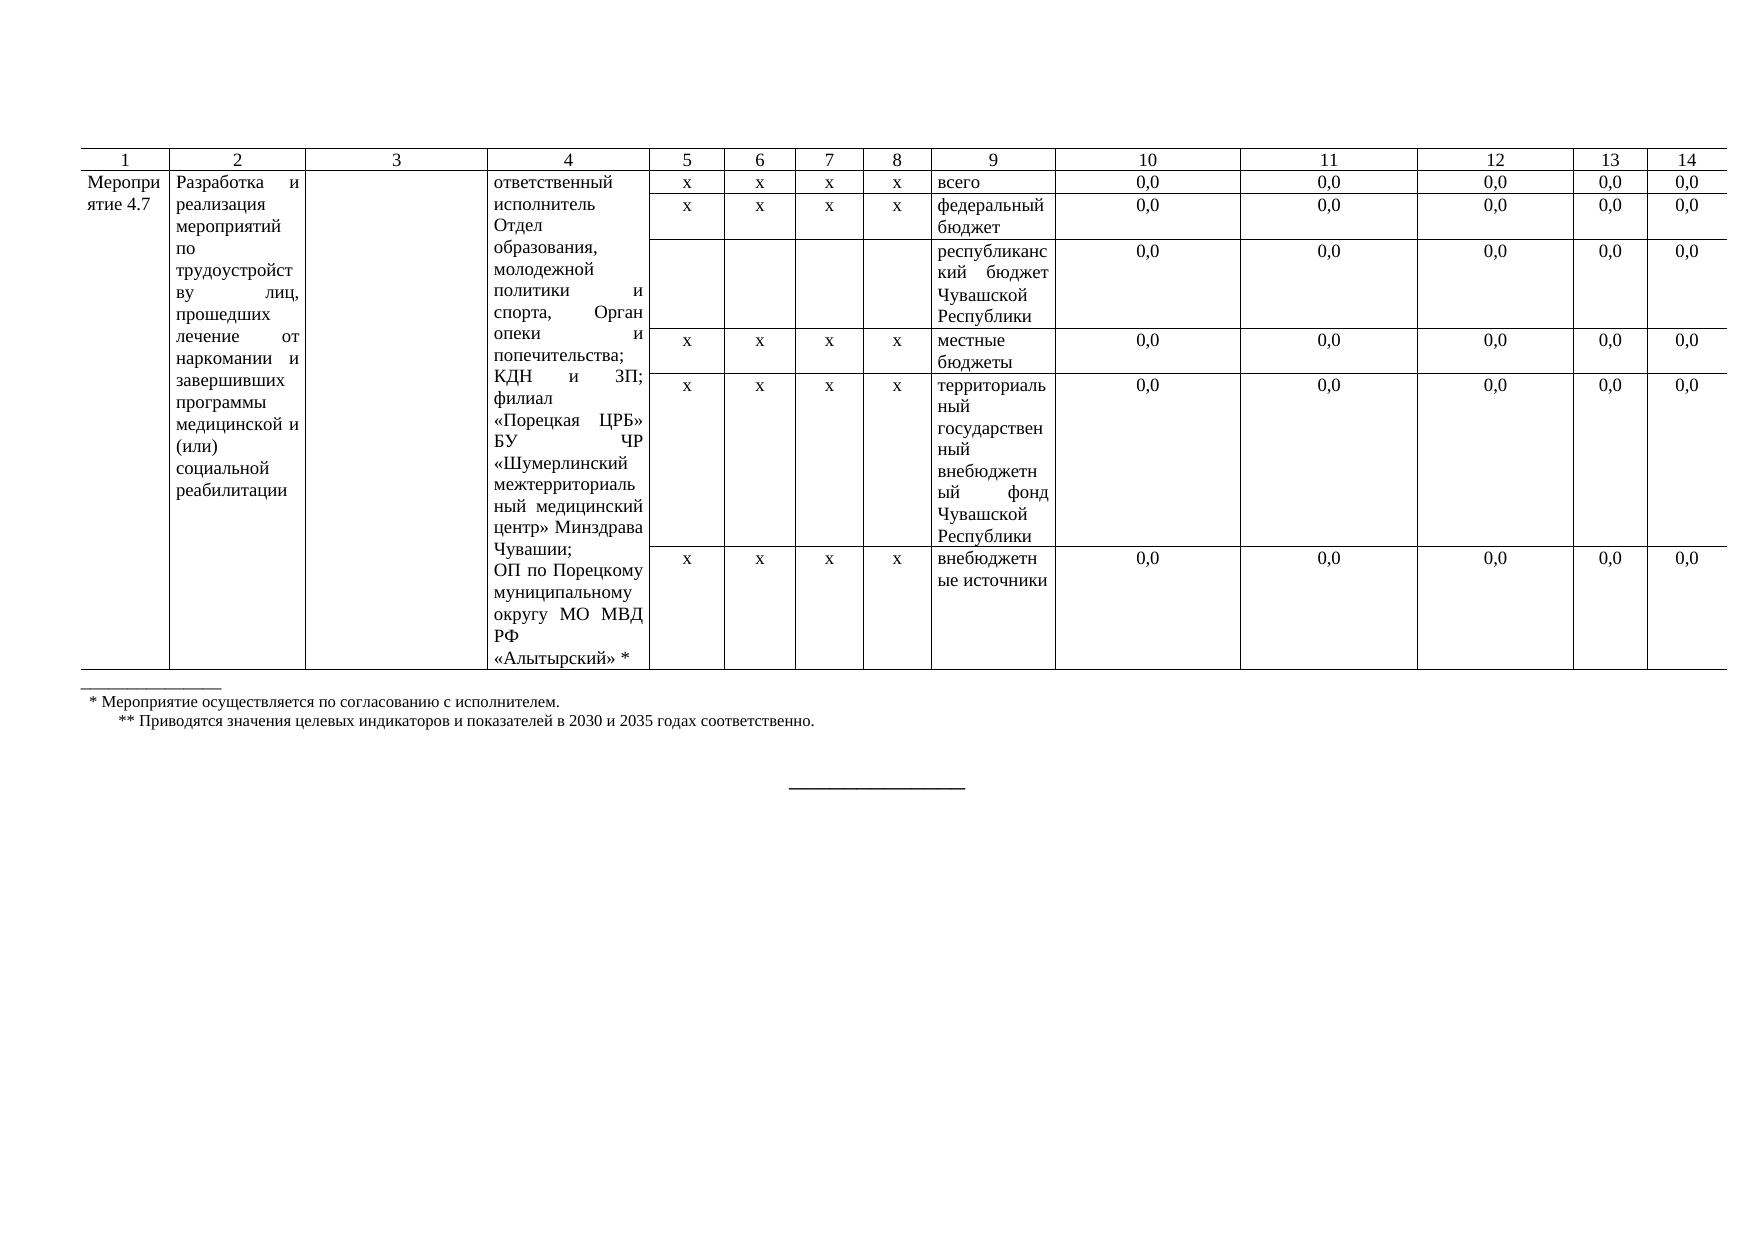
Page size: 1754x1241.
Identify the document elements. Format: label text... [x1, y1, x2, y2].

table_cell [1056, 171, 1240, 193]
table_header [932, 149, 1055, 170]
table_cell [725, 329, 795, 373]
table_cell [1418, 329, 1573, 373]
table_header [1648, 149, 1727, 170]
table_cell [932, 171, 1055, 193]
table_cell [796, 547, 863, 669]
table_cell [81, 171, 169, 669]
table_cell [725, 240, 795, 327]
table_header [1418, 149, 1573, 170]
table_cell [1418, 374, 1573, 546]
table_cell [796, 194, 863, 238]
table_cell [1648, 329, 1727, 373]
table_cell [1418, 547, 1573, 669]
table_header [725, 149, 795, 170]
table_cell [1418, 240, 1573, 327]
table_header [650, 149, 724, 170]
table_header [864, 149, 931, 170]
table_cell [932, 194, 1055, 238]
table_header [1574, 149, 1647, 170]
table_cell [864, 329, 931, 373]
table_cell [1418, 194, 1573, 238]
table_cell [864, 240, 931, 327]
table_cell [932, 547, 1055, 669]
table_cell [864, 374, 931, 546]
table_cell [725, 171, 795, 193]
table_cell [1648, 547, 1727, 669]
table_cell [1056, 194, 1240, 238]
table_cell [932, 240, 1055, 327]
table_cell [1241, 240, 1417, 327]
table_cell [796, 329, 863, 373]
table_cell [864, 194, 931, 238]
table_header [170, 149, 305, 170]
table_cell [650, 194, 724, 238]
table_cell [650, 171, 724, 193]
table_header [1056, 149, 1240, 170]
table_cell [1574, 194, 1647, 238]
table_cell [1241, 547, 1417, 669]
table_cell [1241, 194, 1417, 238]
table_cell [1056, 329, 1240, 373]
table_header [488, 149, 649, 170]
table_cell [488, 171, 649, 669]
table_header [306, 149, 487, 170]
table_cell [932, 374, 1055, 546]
text _____________ [118, 761, 1636, 793]
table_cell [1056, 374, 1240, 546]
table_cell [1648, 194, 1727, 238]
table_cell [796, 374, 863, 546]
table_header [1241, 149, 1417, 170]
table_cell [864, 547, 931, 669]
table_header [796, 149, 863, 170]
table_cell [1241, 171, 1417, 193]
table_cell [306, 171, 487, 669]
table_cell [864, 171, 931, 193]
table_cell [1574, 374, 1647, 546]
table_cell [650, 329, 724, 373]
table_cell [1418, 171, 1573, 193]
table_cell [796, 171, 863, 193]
text _______________ [81, 670, 1636, 692]
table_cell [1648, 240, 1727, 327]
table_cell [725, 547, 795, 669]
text ** Приводятся значения целевых индикаторов и показателей в 2030 и 2035 годах соответственно. [118, 711, 1636, 730]
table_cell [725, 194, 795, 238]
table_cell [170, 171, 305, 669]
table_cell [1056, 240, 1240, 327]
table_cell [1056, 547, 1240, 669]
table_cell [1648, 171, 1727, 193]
text * Мероприятие осуществляется по согласованию с исполнителем. [81, 692, 1636, 711]
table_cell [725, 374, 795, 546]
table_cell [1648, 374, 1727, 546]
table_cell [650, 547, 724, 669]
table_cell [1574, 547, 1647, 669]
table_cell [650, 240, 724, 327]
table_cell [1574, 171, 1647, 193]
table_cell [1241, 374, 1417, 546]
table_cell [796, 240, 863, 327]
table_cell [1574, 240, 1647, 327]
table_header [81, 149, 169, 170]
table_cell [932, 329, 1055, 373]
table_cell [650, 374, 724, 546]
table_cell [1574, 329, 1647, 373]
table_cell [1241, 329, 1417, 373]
